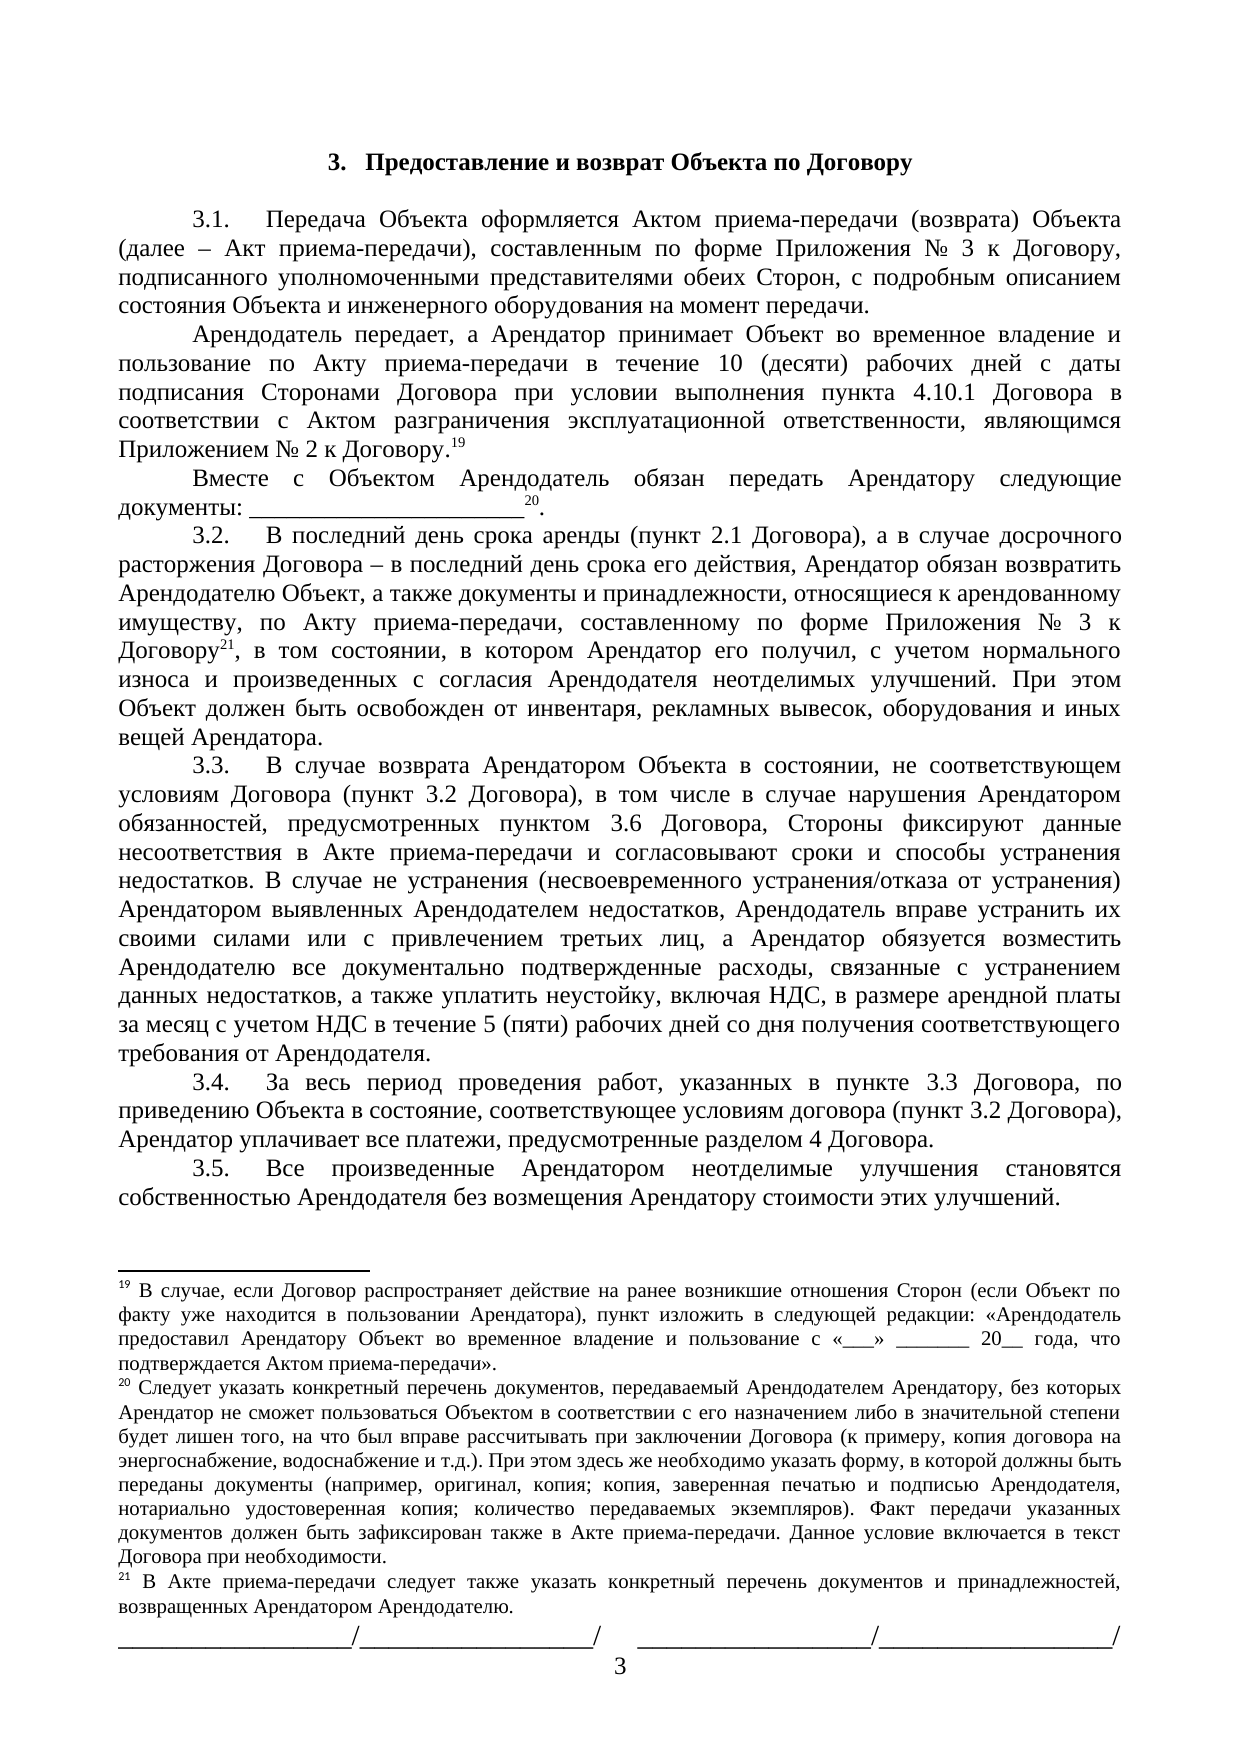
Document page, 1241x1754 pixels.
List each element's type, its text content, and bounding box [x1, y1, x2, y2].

text Арендодатель передает, а Арендатор принимает Объект во временное владение и пользование по Акту приема-передачи в течение 10 (десяти) рабочих дней с даты подписания Сторонами Договора при условии выполнения пункта 4.10.1 Договора в соответствии с Актом разграничения эксплуатационной ответственности, являющимся Приложением № 2 к Договору. [118, 319, 1122, 463]
list Передача Объекта оформляется Актом приема-передачи (возврата) Объекта (далее – Акт приема-передачи), составленным по форме Приложения № 3 к Договору, подписанного уполномоченными представителями обеих Сторон, с подробным описанием состояния Объекта и инженерного оборудования на момент передачи. [118, 204, 1122, 319]
list Вместе с Объектом Арендодатель обязан передать Арендатору следующие документы: ______________________. [118, 463, 1122, 521]
list В случае возврата Арендатором Объекта в состоянии, не соответствующем условиям Договора (пункт 3.2 Договора), в том числе в случае нарушения Арендатором обязанностей, предусмотренных пунктом 3.6 Договора, Стороны фиксируют данные несоответствия в Акте приема-передачи и согласовывают сроки и способы устранения недостатков. В случае не устранения (несвоевременного устранения/отказа от устранения) Арендатором выявленных Арендодателем недостатков, Арендодатель вправе устранить их своими силами или с привлечением третьих лиц, а Арендатор обязуется возместить Арендодателю все документально подтвержденные расходы, связанные с устранением данных недостатков, а также уплатить неустойку, включая НДС, в размере арендной платы за месяц с учетом НДС в течение 5 (пяти) рабочих дней со дня получения соответствующего требования от Арендодателя. [118, 751, 1122, 1067]
list Все произведенные Арендатором неотделимые улучшения становятся собственностью Арендодателя без возмещения Арендатору стоимости этих улучшений. [118, 1153, 1122, 1211]
list За весь период проведения работ, указанных в пункте 3.3 Договора, по приведению Объекта в состояние, соответствующее условиям договора (пункт 3.2 Договора), Арендатор уплачивает все платежи, предусмотренные разделом 4 Договора. [118, 1067, 1122, 1153]
list В последний день срока аренды (пункт 2.1 Договора), а в случае досрочного расторжения Договора – в последний день срока его действия, Арендатор обязан возвратить Арендодателю Объект, а также документы и принадлежности, относящиеся к арендованному имуществу, по Акту приема-передачи, составленному по форме Приложения № 3 к Договору, в том состоянии, в котором Арендатор его получил, с учетом нормального износа и произведенных с согласия Арендодателя неотделимых улучшений. При этом Объект должен быть освобожден от инвентаря, рекламных вывесок, оборудования и иных вещей Арендатора. [118, 521, 1122, 751]
list Предоставление и возврат Объекта по Договору [118, 147, 1122, 176]
